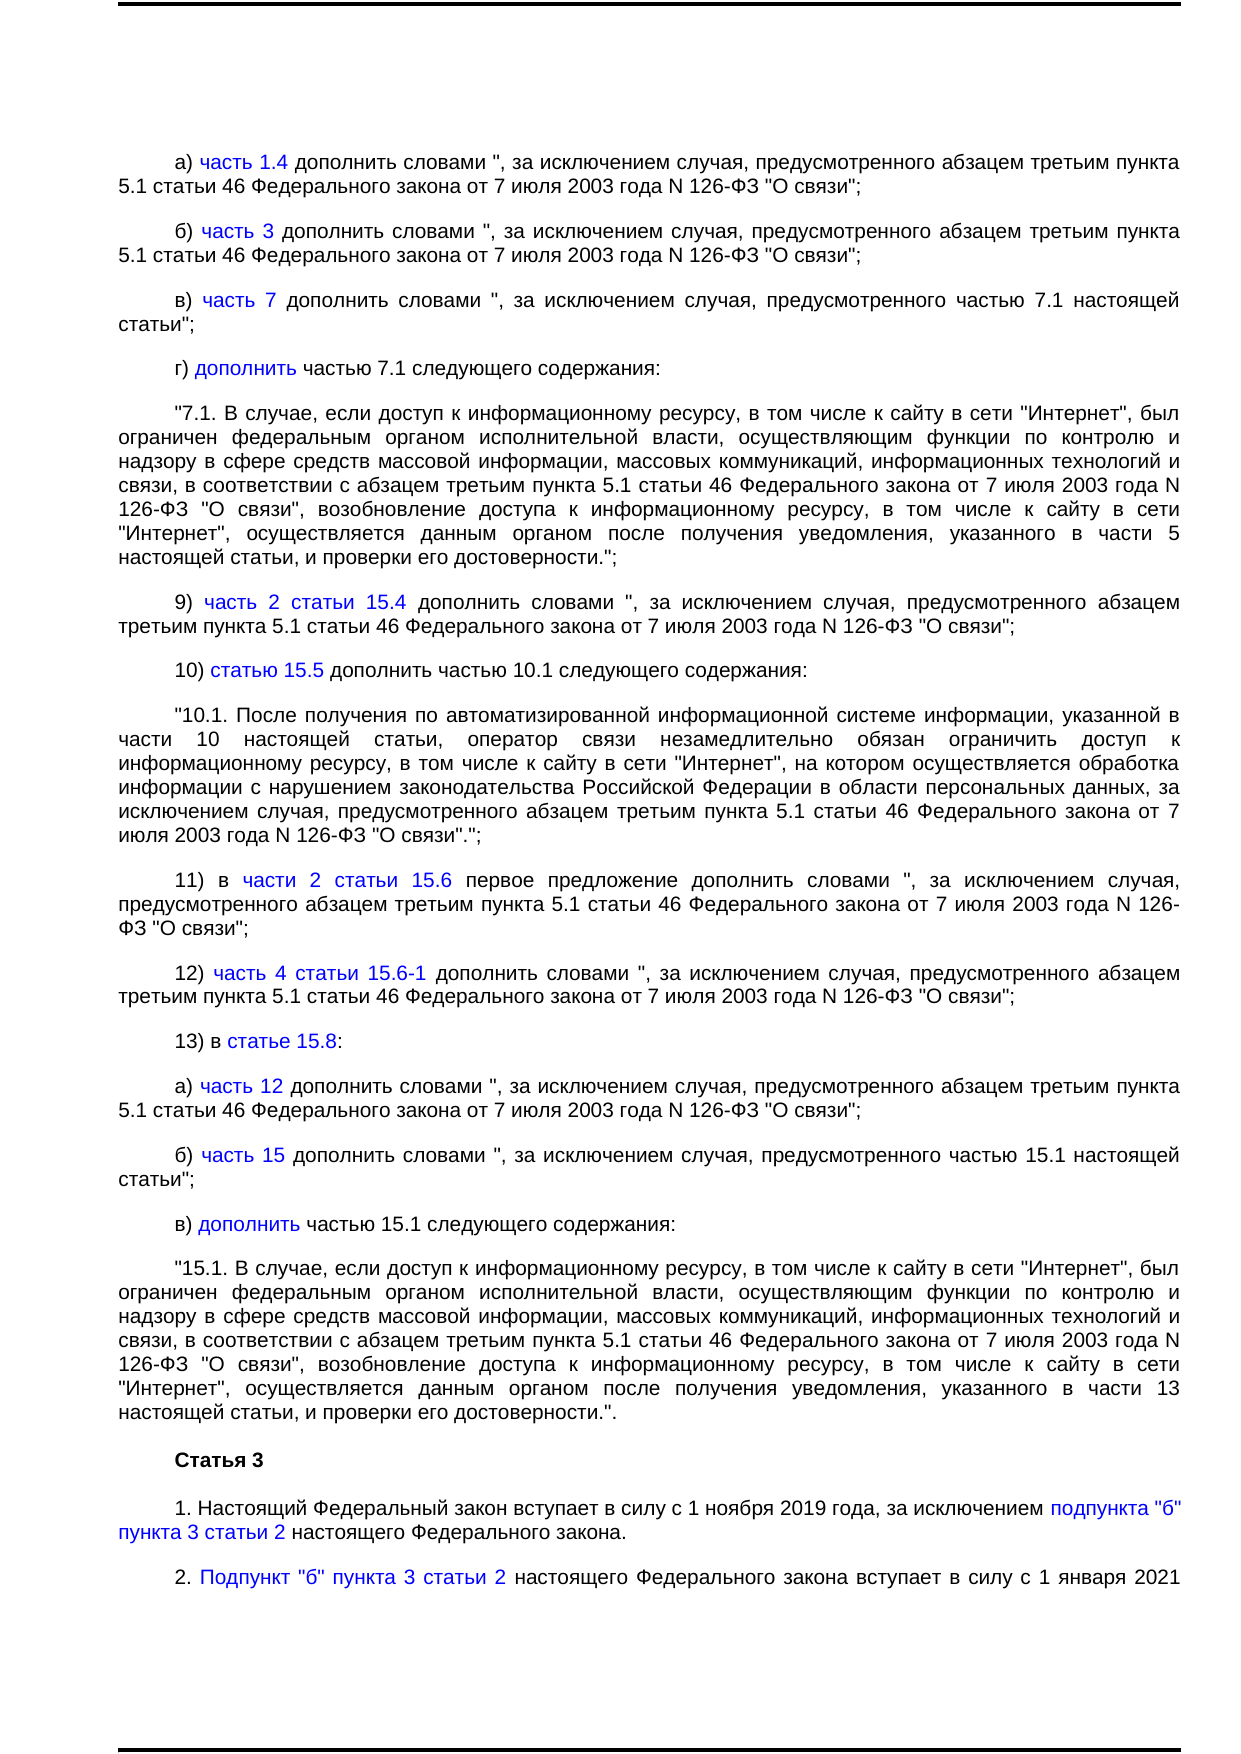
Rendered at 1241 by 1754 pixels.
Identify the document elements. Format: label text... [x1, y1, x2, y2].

text 10) статью 15.5 дополнить частью 10.1 следующего содержания: [118, 658, 1181, 682]
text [118, 1564, 1181, 1588]
text в) дополнить частью 15.1 следующего содержания: [118, 1211, 1181, 1235]
text 1. Настоящий Федеральный закон вступает в силу с 1 ноября 2019 года, за исключением подпункта "б" пункта 3 статьи 2 настоящего Федерального закона. [118, 1496, 1181, 1544]
text "10.1. После получения по автоматизированной информационной системе информации, указанной в части 10 настоящей статьи, оператор связи незамедлительно обязан ограничить доступ к информационному ресурсу, в том числе к сайту в сети "Интернет", на котором осуществляется обработка информации с нарушением законодательства Российской Федерации в области персональных данных, за исключением случая, предусмотренного абзацем третьим пункта 5.1 статьи 46 Федерального закона от 7 июля 2003 года N 126-ФЗ "О связи"."; [118, 703, 1181, 847]
text 9) часть 2 статьи 15.4 дополнить словами ", за исключением случая, предусмотренного абзацем третьим пункта 5.1 статьи 46 Федерального закона от 7 июля 2003 года N 126-ФЗ "О связи"; [118, 589, 1181, 637]
text а) часть 1.4 дополнить словами ", за исключением случая, предусмотренного абзацем третьим пункта 5.1 статьи 46 Федерального закона от 7 июля 2003 года N 126-ФЗ "О связи"; [118, 150, 1181, 198]
text а) часть 12 дополнить словами ", за исключением случая, предусмотренного абзацем третьим пункта 5.1 статьи 46 Федерального закона от 7 июля 2003 года N 126-ФЗ "О связи"; [118, 1074, 1181, 1122]
text б) часть 3 дополнить словами ", за исключением случая, предусмотренного абзацем третьим пункта 5.1 статьи 46 Федерального закона от 7 июля 2003 года N 126-ФЗ "О связи"; [118, 219, 1181, 267]
text "15.1. В случае, если доступ к информационному ресурсу, в том числе к сайту в сети "Интернет", был ограничен федеральным органом исполнительной власти, осуществляющим функции по контролю и надзору в сфере средств массовой информации, массовых коммуникаций, информационных технологий и связи, в соответствии с абзацем третьим пункта 5.1 статьи 46 Федерального закона от 7 июля 2003 года N 126-ФЗ "О связи", возобновление доступа к информационному ресурсу, в том числе к сайту в сети "Интернет", осуществляется данным органом после получения уведомления, указанного в части 13 настоящей статьи, и проверки его достоверности.". [118, 1256, 1181, 1424]
text в) часть 7 дополнить словами ", за исключением случая, предусмотренного частью 7.1 настоящей статьи"; [118, 287, 1181, 335]
text г) дополнить частью 7.1 следующего содержания: [118, 356, 1181, 380]
text 13) в статье 15.8: [118, 1029, 1181, 1053]
text 12) часть 4 статьи 15.6-1 дополнить словами ", за исключением случая, предусмотренного абзацем третьим пункта 5.1 статьи 46 Федерального закона от 7 июля 2003 года N 126-ФЗ "О связи"; [118, 960, 1181, 1008]
title Статья 3 [118, 1448, 1181, 1472]
text б) часть 15 дополнить словами ", за исключением случая, предусмотренного частью 15.1 настоящей статьи"; [118, 1143, 1181, 1191]
text "7.1. В случае, если доступ к информационному ресурсу, в том числе к сайту в сети "Интернет", был ограничен федеральным органом исполнительной власти, осуществляющим функции по контролю и надзору в сфере средств массовой информации, массовых коммуникаций, информационных технологий и связи, в соответствии с абзацем третьим пункта 5.1 статьи 46 Федерального закона от 7 июля 2003 года N 126-ФЗ "О связи", возобновление доступа к информационному ресурсу, в том числе к сайту в сети "Интернет", осуществляется данным органом после получения уведомления, указанного в части 5 настоящей статьи, и проверки его достоверности."; [118, 401, 1181, 569]
text 11) в части 2 статьи 15.6 первое предложение дополнить словами ", за исключением случая, предусмотренного абзацем третьим пункта 5.1 статьи 46 Федерального закона от 7 июля 2003 года N 126-ФЗ "О связи"; [118, 868, 1181, 939]
